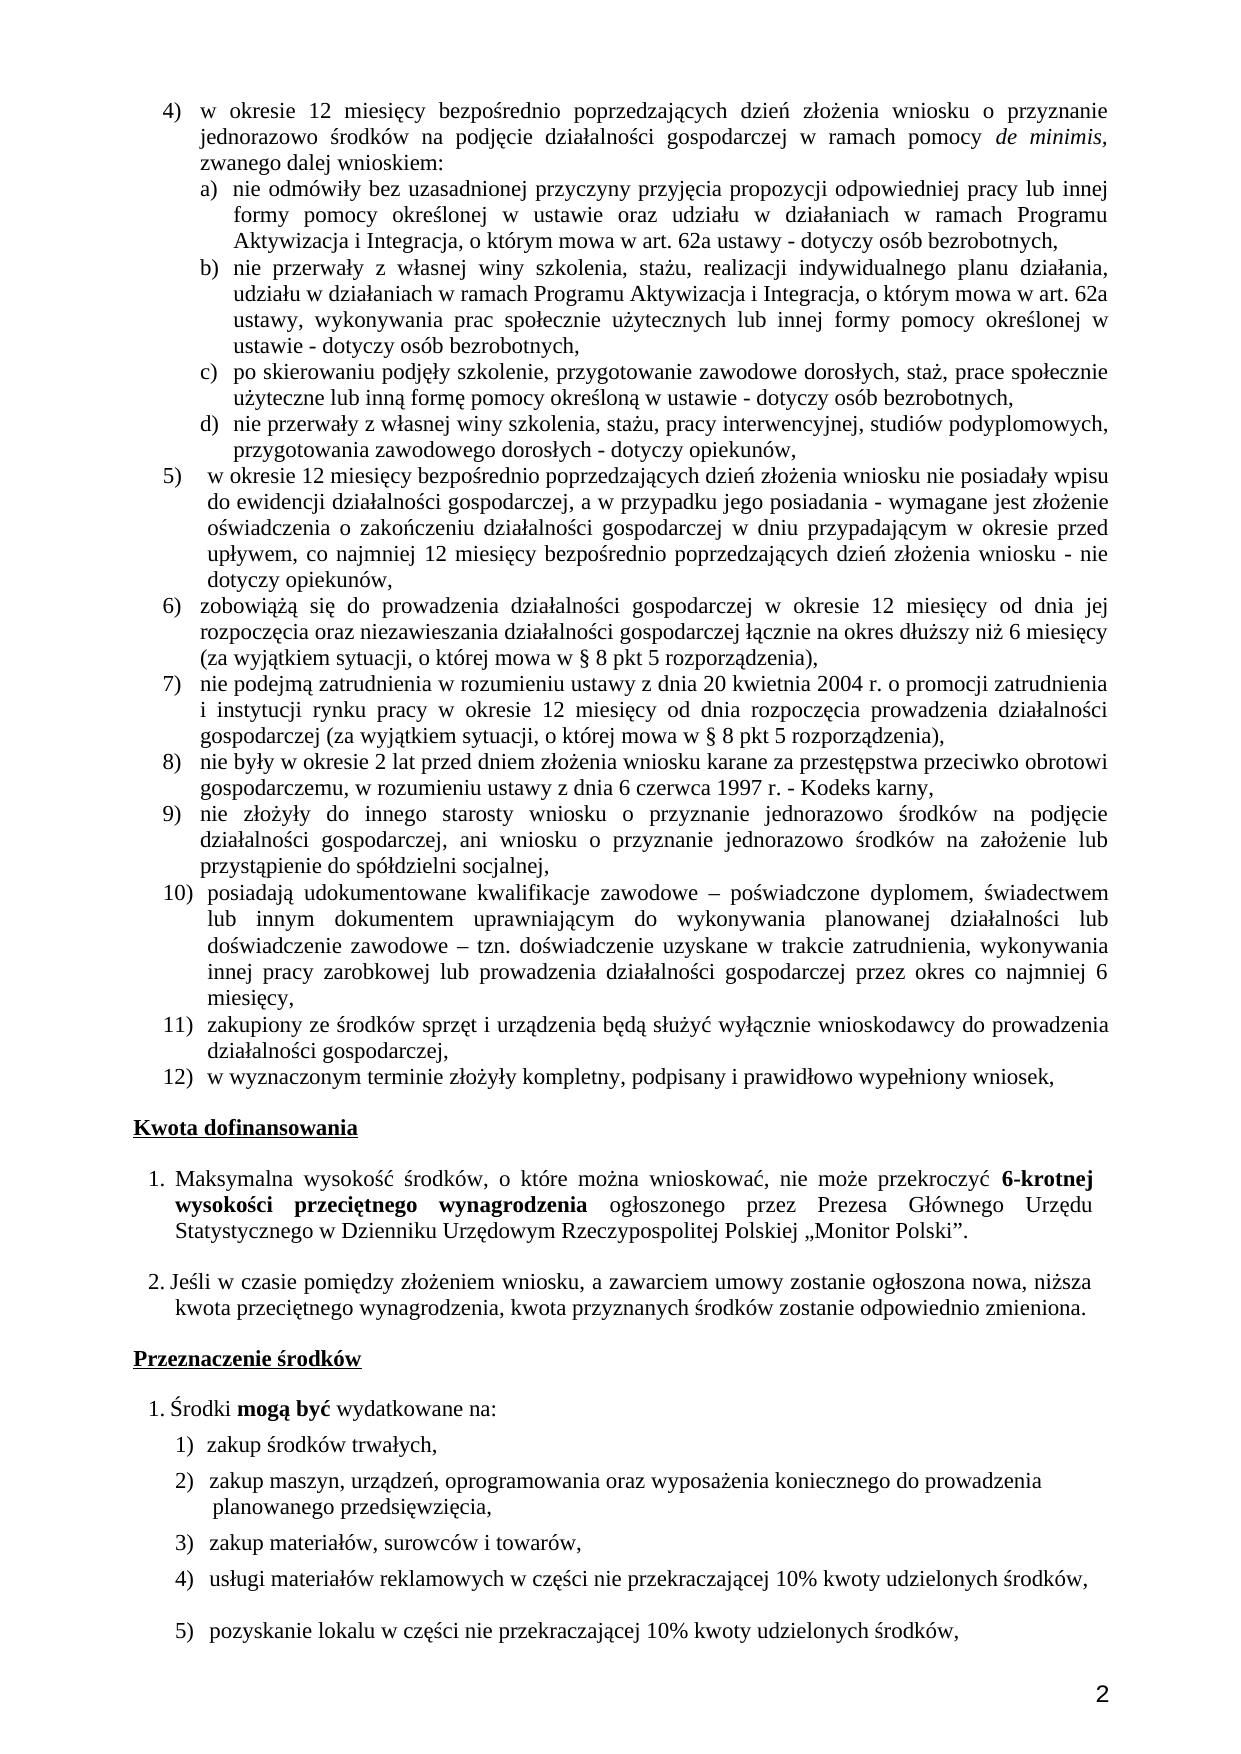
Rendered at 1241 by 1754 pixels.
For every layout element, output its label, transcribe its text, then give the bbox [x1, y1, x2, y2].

list posiadają udokumentowane kwalifikacje zawodowe – poświadczone dyplomem, świadectwem lub innym dokumentem uprawniającym do wykonywania planowanej działalności lub doświadczenie zawodowe – tzn. doświadczenie uzyskane w trakcie zatrudnienia, wykonywania innej pracy zarobkowej lub prowadzenia działalności gospodarczej przez okres co najmniej 6 miesięcy, [163, 879, 1110, 1011]
list pozyskanie lokalu w części nie przekraczającej 10% kwoty udzielonych środków, [175, 1618, 1110, 1644]
list nie odmówiły bez uzasadnionej przyczyny przyjęcia propozycji odpowiedniej pracy lub innej formy pomocy określonej w ustawie oraz udziału w działaniach w ramach Programu Aktywizacja i Integracja, o którym mowa w art. 62a ustawy - dotyczy osób bezrobotnych, [200, 176, 1110, 254]
list nie złożyły do innego starosty wniosku o przyznanie jednorazowo środków na podjęcie działalności gospodarczej, ani wniosku o przyznanie jednorazowo środków na założenie lub przystąpienie do spółdzielni socjalnej, [162, 801, 1110, 879]
list w okresie 12 miesięcy bezpośrednio poprzedzających dzień złożenia wniosku o przyznanie jednorazowo środków na podjęcie działalności gospodarczej w ramach pomocy de minimis, zwanego dalej wnioskiem: [162, 98, 1110, 176]
list zakup materiałów, surowców i towarów, [175, 1531, 1110, 1556]
list po skierowaniu podjęły szkolenie, przygotowanie zawodowe dorosłych, staż, prace społecznie użyteczne lub inną formę pomocy określoną w ustawie - dotyczy osób bezrobotnych, [200, 358, 1110, 410]
list nie przerwały z własnej winy szkolenia, stażu, pracy interwencyjnej, studiów podyplomowych, przygotowania zawodowego dorosłych - dotyczy opiekunów, [200, 410, 1110, 462]
list nie przerwały z własnej winy szkolenia, stażu, realizacji indywidualnego planu działania, udziału w działaniach w ramach Programu Aktywizacja i Integracja, o którym mowa w art. 62a ustawy, wykonywania prac społecznie użytecznych lub innej formy pomocy określonej w ustawie - dotyczy osób bezrobotnych, [200, 254, 1110, 358]
list zakup środków trwałych, [175, 1432, 1110, 1457]
text Przeznaczenie środków [133, 1346, 1110, 1371]
list Maksymalna wysokość środków, o które można wnioskować, nie może przekroczyć 6-krotnej wysokości przeciętnego wynagrodzenia ogłoszonego przez Prezesa Głównego Urzędu Statystycznego w Dzienniku Urzędowym Rzeczypospolitej Polskiej „Monitor Polski”. [148, 1165, 1093, 1243]
list usługi materiałów reklamowych w części nie przekraczającej 10% kwoty udzielonych środków, [175, 1566, 1110, 1592]
list nie podejmą zatrudnienia w rozumieniu ustawy z dnia 20 kwietnia 2004 r. o promocji zatrudnienia i instytucji rynku pracy w okresie 12 miesięcy od dnia rozpoczęcia prowadzenia działalności gospodarczej (za wyjątkiem sytuacji, o której mowa w § 8 pkt 5 rozporządzenia), [162, 671, 1110, 749]
list zakupiony ze środków sprzęt i urządzenia będą służyć wyłącznie wnioskodawcy do prowadzenia działalności gospodarczej, [163, 1011, 1110, 1063]
list zobowiążą się do prowadzenia działalności gospodarczej w okresie 12 miesięcy od dnia jej rozpoczęcia oraz niezawieszania działalności gospodarczej łącznie na okres dłuższy niż 6 miesięcy (za wyjątkiem sytuacji, o której mowa w § 8 pkt 5 rozporządzenia), [162, 593, 1110, 671]
text Kwota dofinansowania [133, 1115, 1110, 1141]
list w wyznaczonym terminie złożyły kompletny, podpisany i prawidłowo wypełniony wniosek, [133, 1063, 1110, 1089]
list Środki mogą być wydatkowane na: [148, 1396, 1110, 1422]
list w okresie 12 miesięcy bezpośrednio poprzedzających dzień złożenia wniosku nie posiadały wpisu do ewidencji działalności gospodarczej, a w przypadku jego posiadania - wymagane jest złożenie oświadczenia o zakończeniu działalności gospodarczej w dniu przypadającym w okresie przed upływem, co najmniej 12 miesięcy bezpośrednio poprzedzających dzień złożenia wniosku - nie dotyczy opiekunów, [163, 462, 1110, 593]
list Jeśli w czasie pomiędzy złożeniem wniosku, a zawarciem umowy zostanie ogłoszona nowa, niższa kwota przeciętnego wynagrodzenia, kwota przyznanych środków zostanie odpowiednio zmieniona. [148, 1268, 1093, 1320]
list zakup maszyn, urządzeń, oprogramowania oraz wyposażenia koniecznego do prowadzenia planowanego przedsięwzięcia, [175, 1467, 1110, 1519]
list nie były w okresie 2 lat przed dniem złożenia wniosku karane za przestępstwa przeciwko obrotowi gospodarczemu, w rozumieniu ustawy z dnia 6 czerwca 1997 r. - Kodeks karny, [162, 749, 1110, 801]
